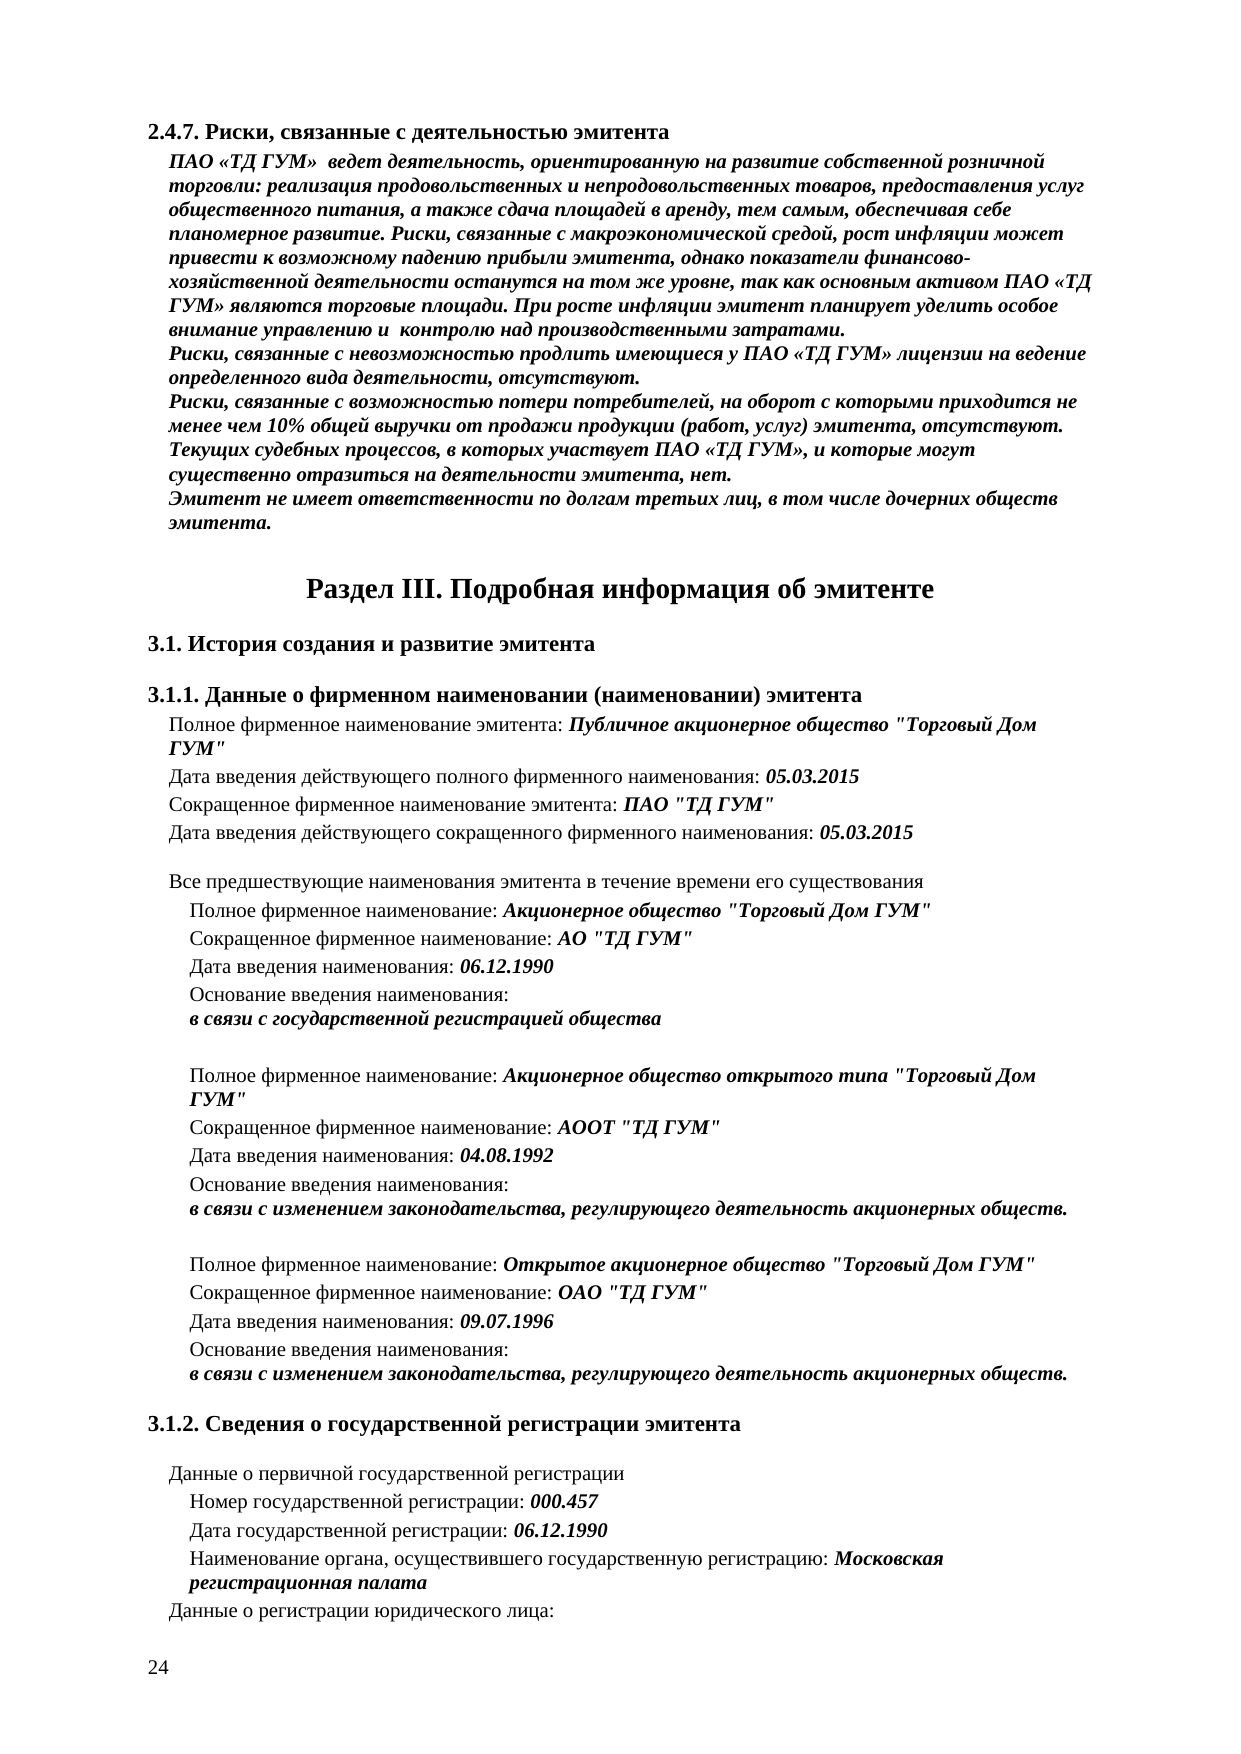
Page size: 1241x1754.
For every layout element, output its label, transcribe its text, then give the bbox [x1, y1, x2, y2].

text Полное фирменное наименование эмитента: Публичное акционерное общество "Торговый Дом ГУМ" [168, 712, 1092, 760]
text Основание введения наименования: в связи с государственной регистрацией общества [189, 982, 1092, 1030]
subtitle 2.4.7. Риски, связанные с деятельностью эмитента [148, 118, 1092, 144]
text Сокращенное фирменное наименование эмитента: ПАО "ТД ГУМ" [168, 792, 1092, 816]
text Дата введения действующего сокращенного фирменного наименования: 05.03.2015 [168, 820, 1092, 844]
text Полное фирменное наименование: Открытое акционерное общество "Торговый Дом ГУМ" [189, 1252, 1092, 1276]
text Дата государственной регистрации: 06.12.1990 [189, 1518, 1092, 1542]
text Сокращенное фирменное наименование: АО "ТД ГУМ" [189, 926, 1092, 950]
text Номер государственной регистрации: 000.457 [189, 1489, 1092, 1513]
text Сокращенное фирменное наименование: АООТ "ТД ГУМ" [189, 1115, 1092, 1139]
subtitle 3.1.1. Данные о фирменном наименовании (наименовании) эмитента [148, 681, 1092, 707]
text ПАО «ТД ГУМ» ведет деятельность, ориентированную на развитие собственной розничной торговли: реализация продовольственных и непродовольственных товаров, предоставления услуг общественного питания, а также сдача площадей в аренду, тем самым, обеспечивая себе планомерное развитие. Риски, связанные с макроэкономической средой, рост инфляции может привести к возможному падению прибыли эмитента, однако показатели финансово-хозяйственной деятельности останутся на том же уровне, так как основным активом ПАО «ТД ГУМ» являются торговые площади. При росте инфляции эмитент планирует уделить особое внимание управлению и контролю над производственными затратами. Риски, связанные с невозможностью продлить имеющиеся у ПАО «ТД ГУМ» лицензии на ведение определенного вида деятельности, отсутствуют. Риски, связанные с возможностью потери потребителей, на оборот с которыми приходится не менее чем 10% общей выручки от продажи продукции (работ, услуг) эмитента, отсутствуют. Текущих судебных процессов, в которых участвует ПАО «ТД ГУМ», и которые могут существенно отразиться на деятельности эмитента, нет. Эмитент не имеет ответственности по долгам третьих лиц, в том числе дочерних обществ эмитента. [168, 149, 1092, 534]
subtitle Все предшествующие наименования эмитента в течение времени его существования [168, 869, 1092, 893]
text Данные о регистрации юридического лица: [168, 1598, 1092, 1622]
text Дата введения наименования: 06.12.1990 [189, 954, 1092, 978]
subtitle 3.1. История создания и развитие эмитента [148, 630, 1092, 656]
subtitle Данные о первичной государственной регистрации [168, 1461, 1092, 1485]
text Дата введения действующего полного фирменного наименования: 05.03.2015 [168, 764, 1092, 788]
text Сокращенное фирменное наименование: ОАО "ТД ГУМ" [189, 1280, 1092, 1304]
text Полное фирменное наименование: Акционерное общество "Торговый Дом ГУМ" [189, 898, 1092, 922]
text Основание введения наименования: в связи с изменением законодательства, регулирующего деятельность акционерных обществ. [189, 1337, 1092, 1385]
text Полное фирменное наименование: Акционерное общество открытого типа "Торговый Дом ГУМ" [189, 1063, 1092, 1111]
text Наименование органа, осуществившего государственную регистрацию: Московская регистрационная палата [189, 1546, 1092, 1594]
subtitle Раздел III. Подробная информация об эмитенте [148, 571, 1092, 605]
subtitle 3.1.2. Сведения о государственной регистрации эмитента [148, 1410, 1092, 1436]
text Основание введения наименования: в связи с изменением законодательства, регулирующего деятельность акционерных обществ. [189, 1172, 1092, 1220]
text Дата введения наименования: 09.07.1996 [189, 1308, 1092, 1333]
text Дата введения наименования: 04.08.1992 [189, 1143, 1092, 1167]
